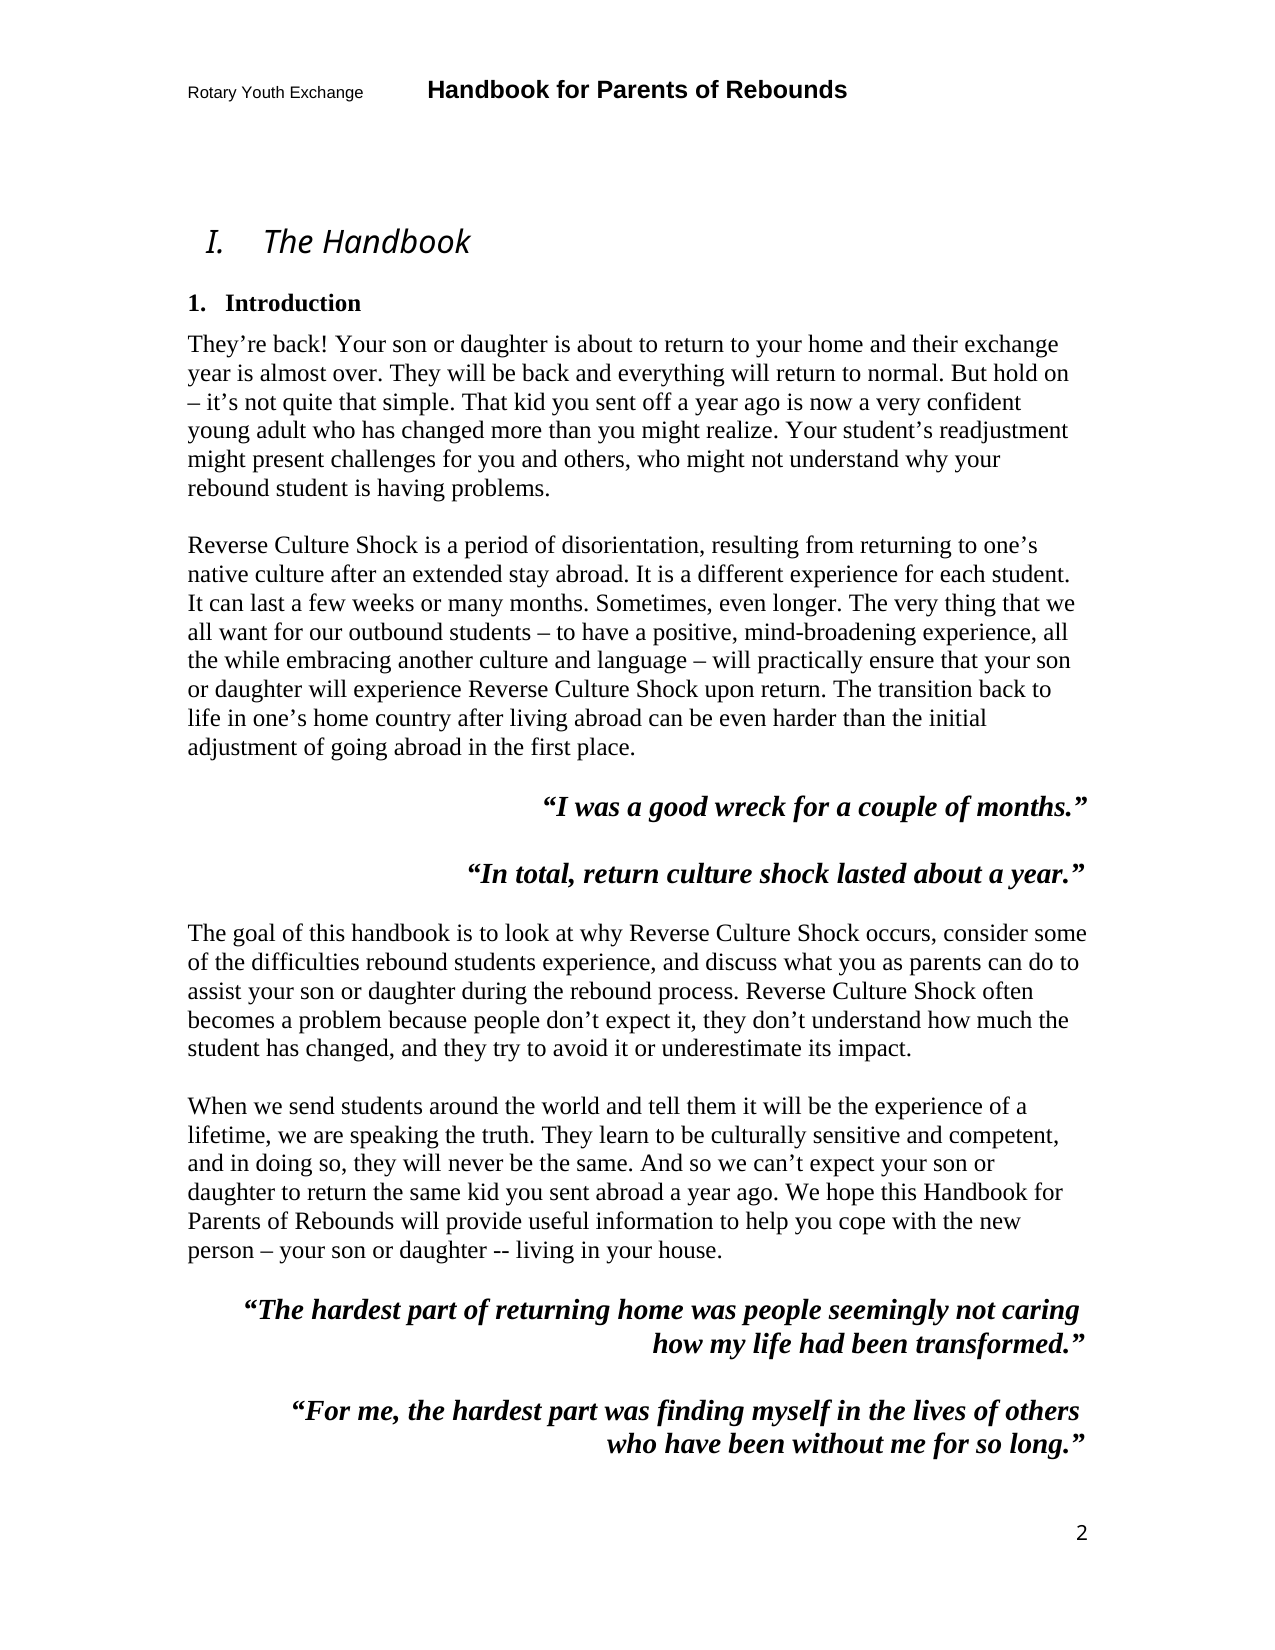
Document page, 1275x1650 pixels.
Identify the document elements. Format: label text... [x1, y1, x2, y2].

text They’re back! Your son or daughter is about to return to your home and their exchange year is almost over. They will be back and everything will return to normal. But hold on – it’s not quite that simple. That kid you sent off a year ago is now a very confident young adult who has changed more than you might realize. Your student’s readjustment might present challenges for you and others, who might not understand why your rebound student is having problems. [187, 329, 1087, 502]
list The Handbook [225, 219, 1087, 263]
text “I was a good wreck for a couple of months.” [187, 789, 1087, 823]
text “The hardest part of returning home was people seemingly not caring how my life had been transformed.” [187, 1292, 1087, 1359]
list Introduction [187, 288, 1087, 317]
text Reverse Culture Shock is a period of disorientation, resulting from returning to one’s native culture after an extended stay abroad. It is a different experience for each student. It can last a few weeks or many months. Sometimes, even longer. The very thing that we all want for our outbound students – to have a positive, mind-broadening experience, all the while embracing another culture and language – will practically ensure that your son or daughter will experience Reverse Culture Shock upon return. The transition back to life in one’s home country after living abroad can be even harder than the initial adjustment of going abroad in the first place. [187, 530, 1087, 760]
text “In total, return culture shock lasted about a year.” [187, 856, 1087, 890]
text When we send students around the world and tell them it will be the experience of a lifetime, we are speaking the truth. They learn to be culturally sensitive and competent, and in doing so, they will never be the same. And so we can’t expect your son or daughter to return the same kid you sent abroad a year ago. We hope this Handbook for Parents of Rebounds will provide useful information to help you cope with the new person – your son or daughter -- living in your house. [187, 1091, 1087, 1263]
text The goal of this handbook is to look at why Reverse Culture Shock occurs, consider some of the difficulties rebound students experience, and discuss what you as parents can do to assist your son or daughter during the rebound process. Reverse Culture Shock often becomes a problem because people don’t expect it, they don’t understand how much the student has changed, and they try to avoid it or underestimate its impact. [187, 918, 1087, 1062]
text “For me, the hardest part was finding myself in the lives of others who have been without me for so long.” [187, 1393, 1087, 1460]
